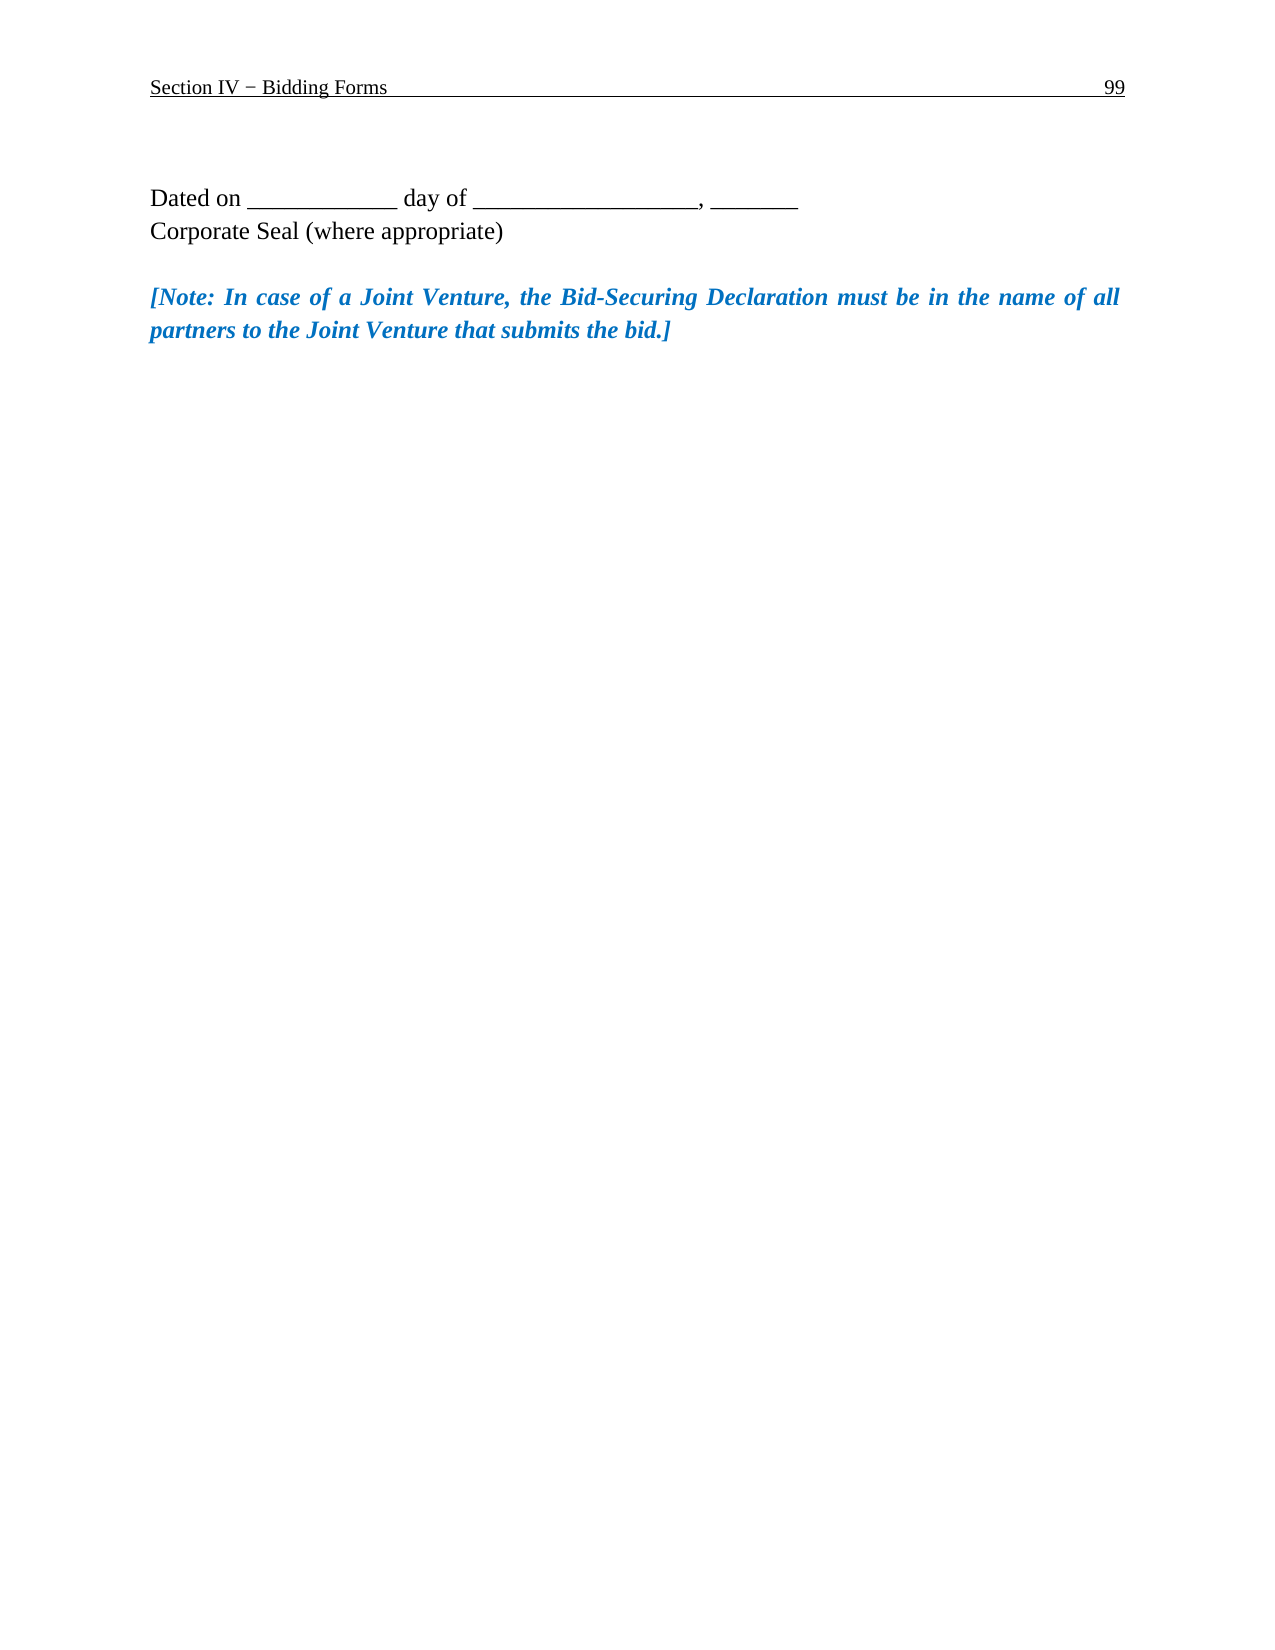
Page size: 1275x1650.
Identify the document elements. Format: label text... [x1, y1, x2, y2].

text Corporate Seal (where appropriate) [150, 216, 1125, 245]
text Dated on ____________ day of __________________, _______ [150, 183, 1125, 212]
text [Note: In case of a Joint Venture, the Bid-Securing Declaration must be in the name of all partners to the Joint Venture that submits the bid.] [150, 282, 1125, 344]
